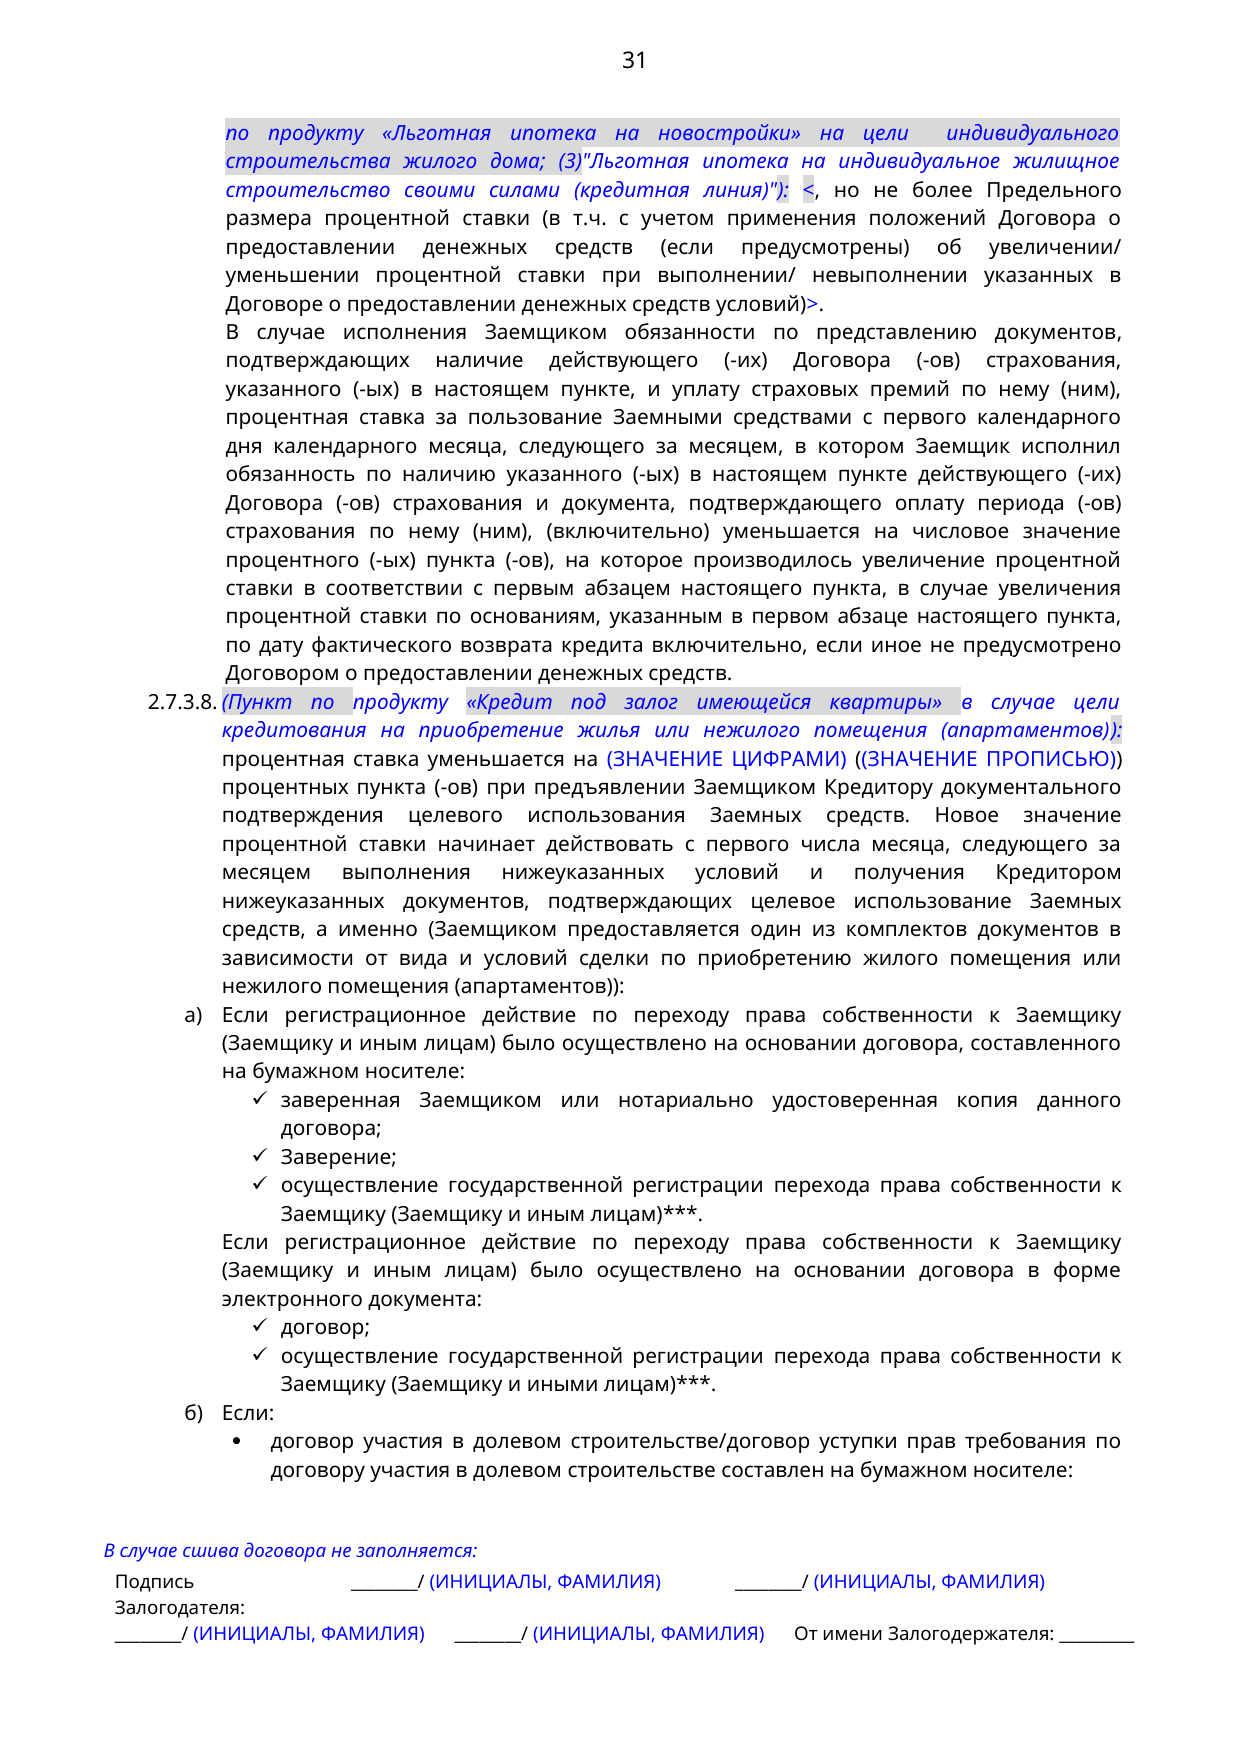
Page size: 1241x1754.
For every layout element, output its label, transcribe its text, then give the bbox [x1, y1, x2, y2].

list Если регистрационное действие по переходу права собственности к Заемщику (Заемщику и иным лицам) было осуществлено на основании договора в форме электронного документа: [222, 1227, 1122, 1312]
list заверенная Заемщиком или нотариально удостоверенная копия данного договора; [251, 1085, 1122, 1142]
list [225, 118, 1122, 317]
list осуществление государственной регистрации перехода права собственности к Заемщику (Заемщику и иными лицам)***. [251, 1341, 1122, 1398]
list Если: [184, 1398, 1122, 1426]
list осуществление государственной регистрации перехода права собственности к Заемщику (Заемщику и иным лицам)***. [251, 1170, 1122, 1227]
list договор; [251, 1312, 1122, 1341]
list договор участия в долевом строительстве/договор уступки прав требования по договору участия в долевом строительстве составлен на бумажном носителе: [233, 1426, 1122, 1483]
list (Пункт по продукту «Кредит под залог имеющейся квартиры» в случае цели кредитования на приобретение жилья или нежилого помещения (апартаментов)): процентная ставка уменьшается на (ЗНАЧЕНИЕ ЦИФРАМИ) ((ЗНАЧЕНИЕ ПРОПИСЬЮ)) процентных пункта (-ов) при предъявлении Заемщиком Кредитору документального подтверждения целевого использования Заемных средств. Новое значение процентной ставки начинает действовать с первого числа месяца, следующего за месяцем выполнения нижеуказанных условий и получения Кредитором нижеуказанных документов, подтверждающих целевое использование Заемных средств, а именно (Заемщиком предоставляется один из комплектов документов в зависимости от вида и условий сделки по приобретению жилого помещения или нежилого помещения (апартаментов)): [148, 687, 1122, 1000]
list В случае исполнения Заемщиком обязанности по представлению документов, подтверждающих наличие действующего (-их) Договора (-ов) страхования, указанного (-ых) в настоящем пункте, и уплату страховых премий по нему (ним), процентная ставка за пользование Заемными средствами с первого календарного дня календарного месяца, следующего за месяцем, в котором Заемщик исполнил обязанность по наличию указанного (-ых) в настоящем пункте действующего (-их) Договора (-ов) страхования и документа, подтверждающего оплату периода (-ов) страхования по нему (ним), (включительно) уменьшается на числовое значение процентного (-ых) пункта (-ов), на которое производилось увеличение процентной ставки в соответствии с первым абзацем настоящего пункта, в случае увеличения процентной ставки по основаниям, указанным в первом абзаце настоящего пункта, по дату фактического возврата кредита включительно, если иное не предусмотрено Договором о предоставлении денежных средств. [225, 317, 1122, 687]
list Заверение; [251, 1142, 1122, 1170]
list Если регистрационное действие по переходу права собственности к Заемщику (Заемщику и иным лицам) было осуществлено на основании договора, составленного на бумажном носителе: [184, 1000, 1122, 1085]
